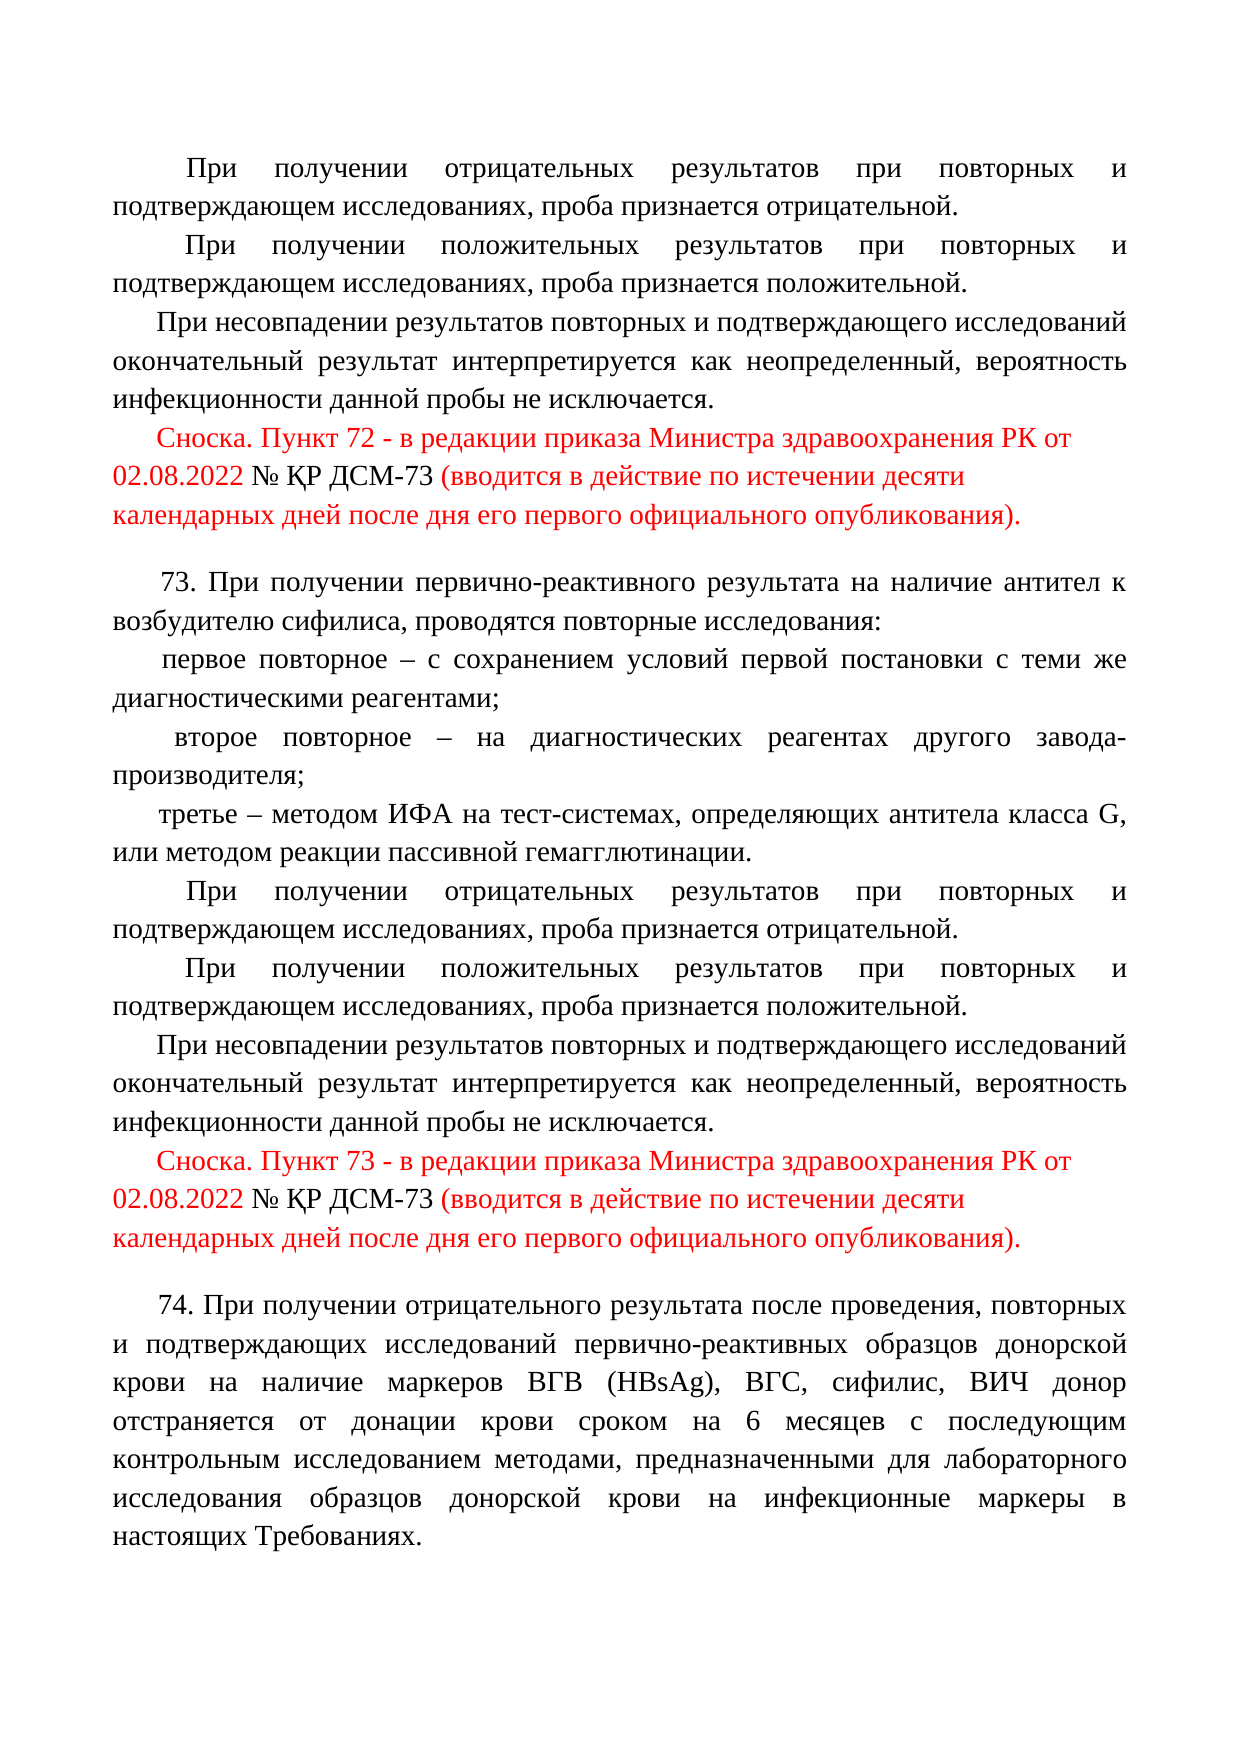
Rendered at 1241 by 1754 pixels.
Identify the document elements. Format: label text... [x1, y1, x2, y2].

text При получении положительных результатов при повторных и подтверждающем исследованиях, проба признается положительной. [112, 950, 1128, 1022]
text При несовпадении результатов повторных и подтверждающего исследований окончательный результат интерпретируется как неопределенный, вероятность инфекционности данной пробы не исключается. [112, 1027, 1128, 1138]
text 73. При получении первично-реактивного результата на наличие антител к возбудителю сифилиса, проводятся повторные исследования: [112, 564, 1128, 637]
text третье – методом ИФА на тест-системах, определяющих антитела класса G, или методом реакции пассивной гемагглютинации. [112, 796, 1128, 868]
text Сноска. Пункт 72 - в редакции приказа Министра здравоохранения РК от 02.08.2022 № ҚР ДСМ-73 (вводится в действие по истечении десяти календарных дней после дня его первого официального опубликования). [112, 420, 1128, 561]
text При получении отрицательных результатов при повторных и подтверждающем исследованиях, проба признается отрицательной. [112, 873, 1128, 945]
text второе повторное – на диагностических реагентах другого завода-производителя; [112, 719, 1128, 791]
text 74. При получении отрицательного результата после проведения, повторных и подтверждающих исследований первично-реактивных образцов донорской крови на наличие маркеров ВГВ (HBsAg), ВГС, сифилис, ВИЧ донор отстраняется от донации крови сроком на 6 месяцев с последующим контрольным исследованием методами, предназначенными для лабораторного исследования образцов донорской крови на инфекционные маркеры в настоящих Требованиях. [112, 1287, 1128, 1552]
text При несовпадении результатов повторных и подтверждающего исследований окончательный результат интерпретируется как неопределенный, вероятность инфекционности данной пробы не исключается. [112, 304, 1128, 415]
text первое повторное – с сохранением условий первой постановки с теми же диагностическими реагентами; [112, 642, 1128, 714]
text При получении отрицательных результатов при повторных и подтверждающем исследованиях, проба признается отрицательной. [112, 150, 1128, 222]
text При получении положительных результатов при повторных и подтверждающем исследованиях, проба признается положительной. [112, 227, 1128, 299]
text Сноска. Пункт 73 - в редакции приказа Министра здравоохранения РК от 02.08.2022 № ҚР ДСМ-73 (вводится в действие по истечении десяти календарных дней после дня его первого официального опубликования). [112, 1143, 1128, 1283]
